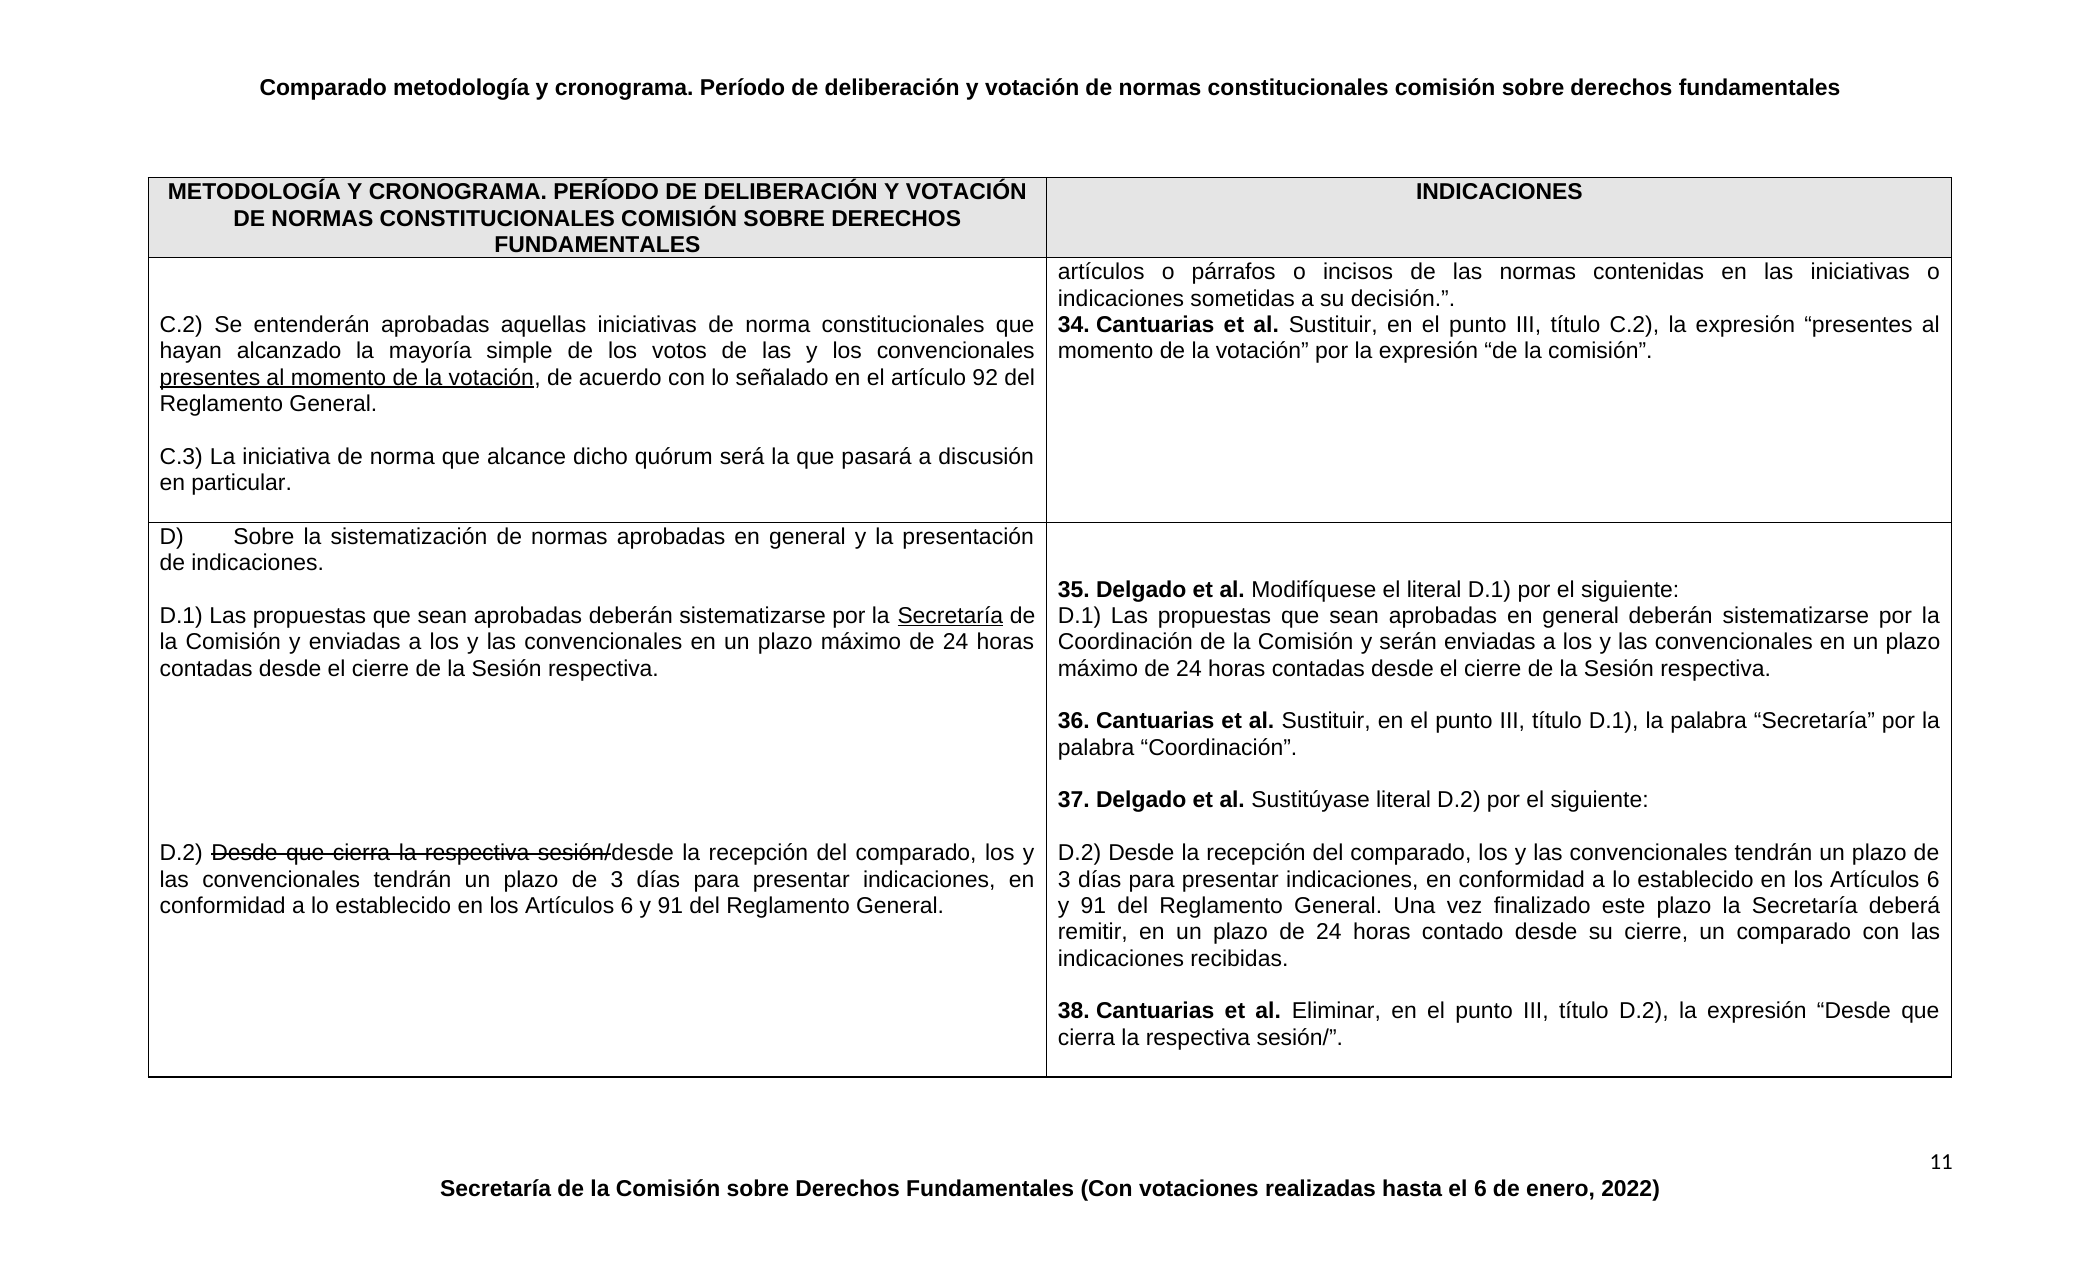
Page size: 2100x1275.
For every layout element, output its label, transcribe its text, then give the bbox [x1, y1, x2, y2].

table_header INDICACIONES [1047, 178, 1951, 257]
table_header METODOLOGÍA Y CRONOGRAMA. PERÍODO DE DELIBERACIÓN Y VOTACIÓN DE NORMAS CONSTITUCIONALES COMISIÓN SOBRE DERECHOS FUNDAMENTALES [149, 178, 1046, 257]
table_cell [1047, 258, 1951, 522]
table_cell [149, 258, 1046, 522]
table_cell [149, 523, 1046, 1076]
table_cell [1047, 523, 1951, 1076]
